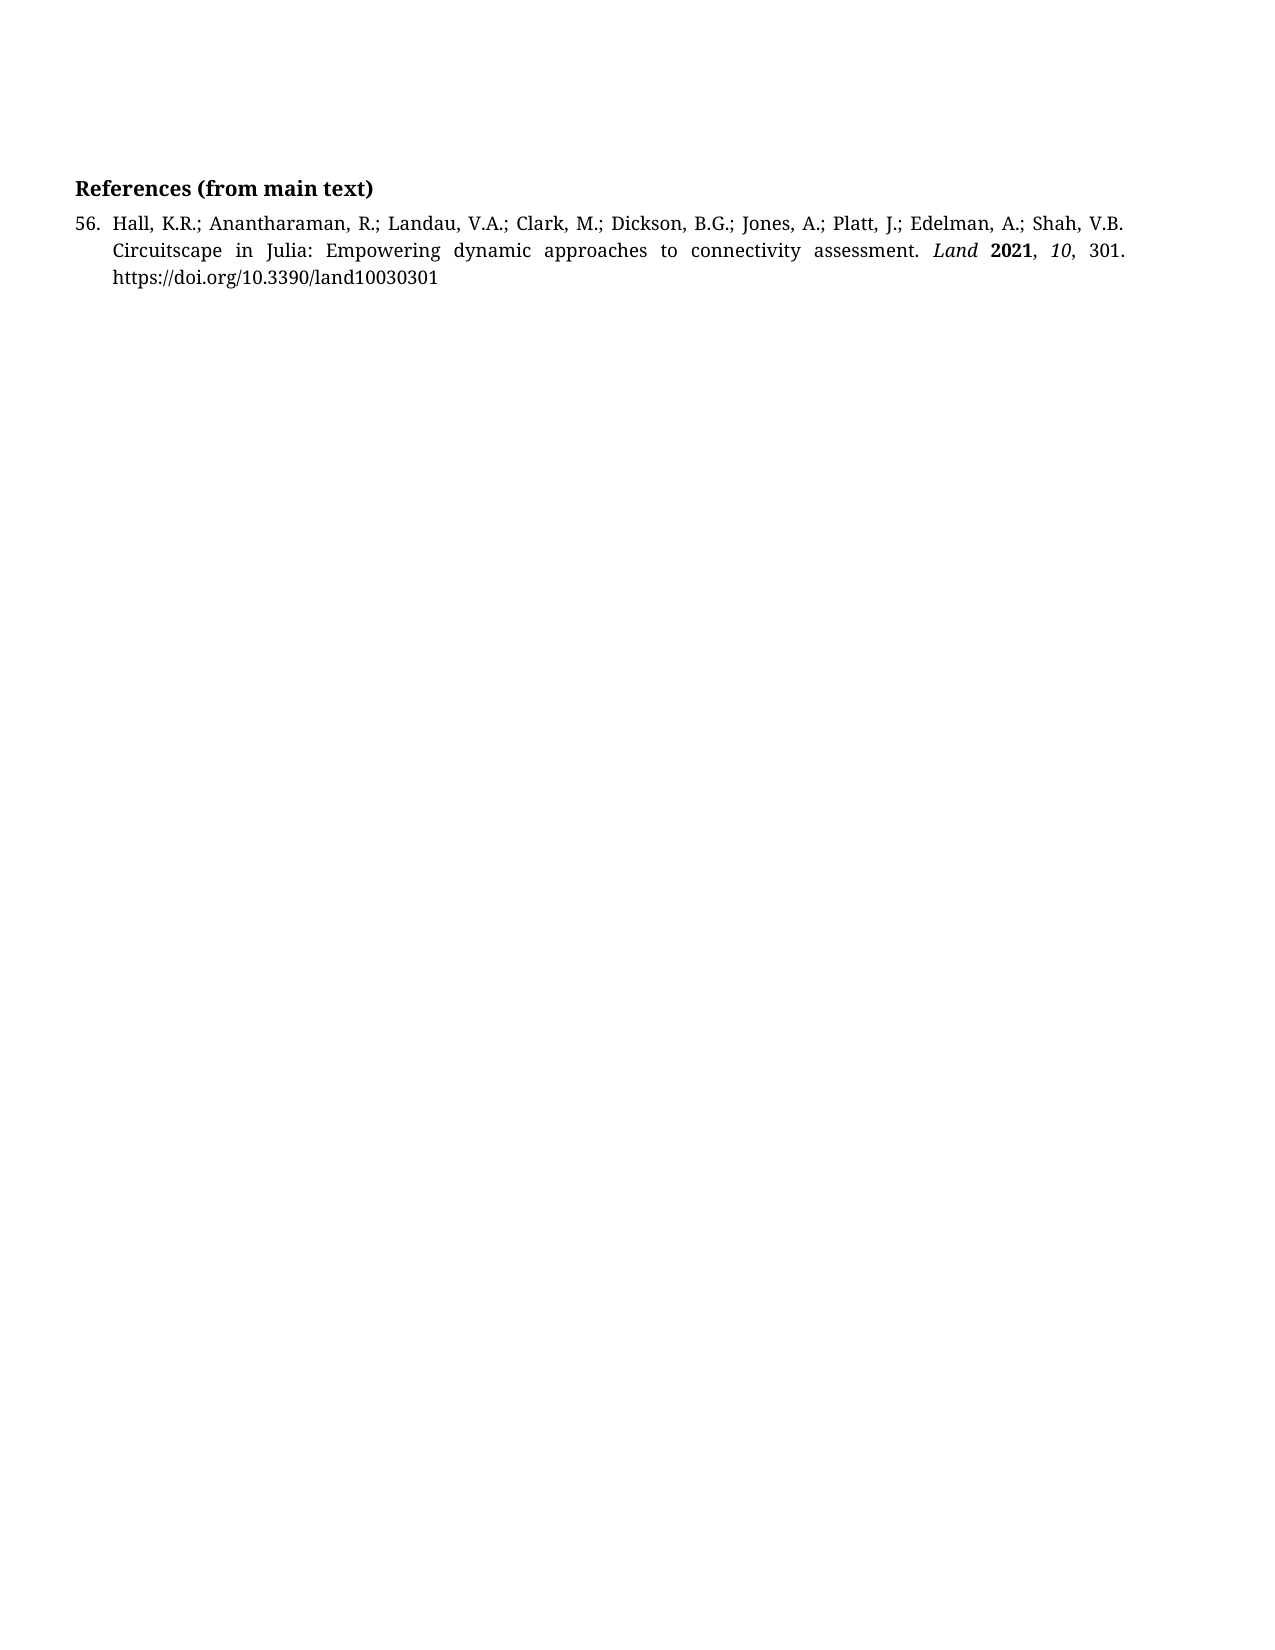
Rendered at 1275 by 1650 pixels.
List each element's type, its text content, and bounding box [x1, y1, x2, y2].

subtitle References (from main text) [75, 175, 1125, 202]
list Hall, K.R.; Anantharaman, R.; Landau, V.A.; Clark, M.; Dickson, B.G.; Jones, A.; Platt, J.; Edelman, A.; Shah, V.B. Circuitscape in Julia: Empowering dynamic approaches to connectivity assessment. Land 2021, 10, 301. https://doi.org/10.3390/land10030301 [75, 208, 1125, 289]
